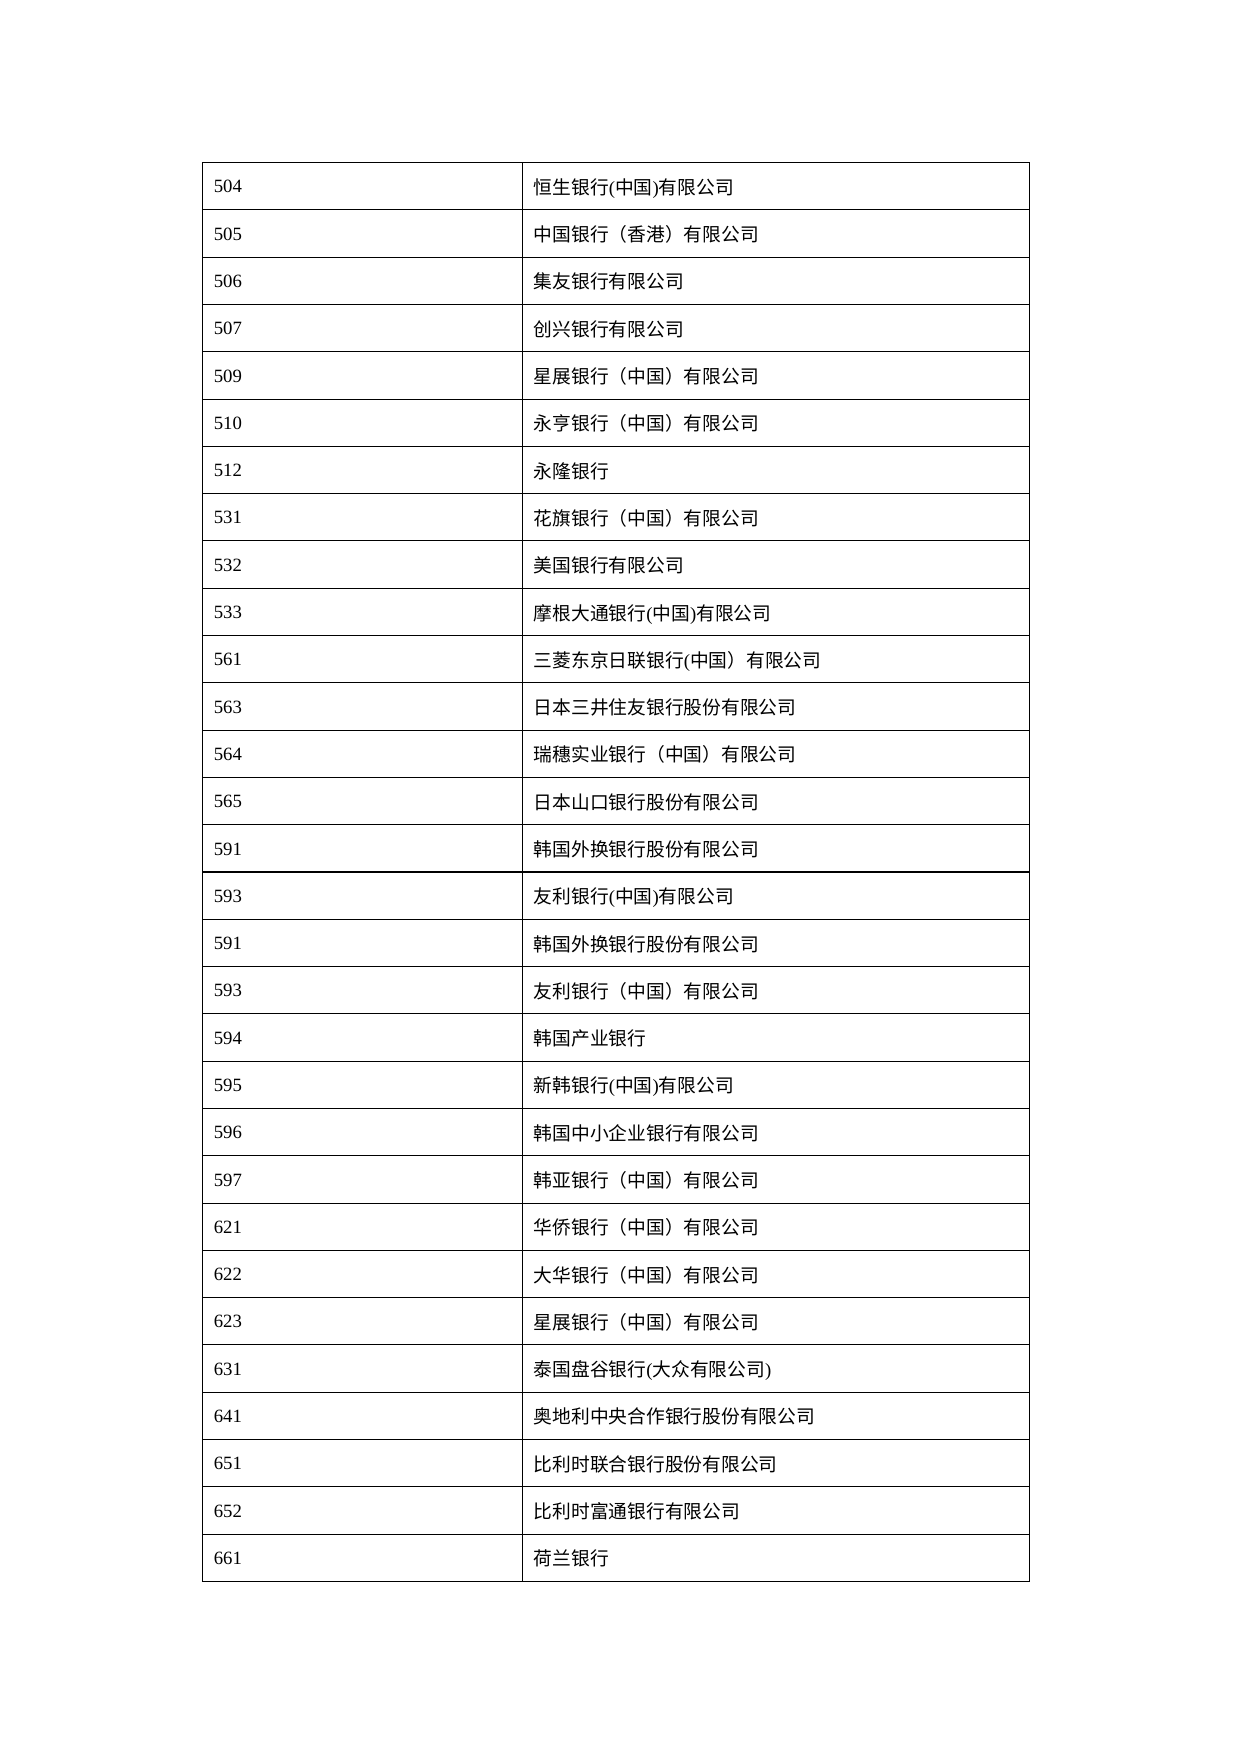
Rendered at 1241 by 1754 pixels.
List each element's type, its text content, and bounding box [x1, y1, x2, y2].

table_cell 奥地利中央合作银行股份有限公司 [523, 1393, 1029, 1439]
table_cell 631 [203, 1345, 522, 1392]
table_cell 512 [203, 447, 522, 493]
table_cell 星展银行（中国）有限公司 [523, 1298, 1029, 1344]
table_cell 比利时富通银行有限公司 [523, 1487, 1029, 1533]
table_cell 比利时联合银行股份有限公司 [523, 1440, 1029, 1486]
table_cell 509 [203, 352, 522, 398]
table_cell 651 [203, 1440, 522, 1486]
table_cell 创兴银行有限公司 [523, 305, 1029, 351]
table_cell 大华银行（中国）有限公司 [523, 1251, 1029, 1297]
table_cell 565 [203, 778, 522, 824]
table_cell 621 [203, 1204, 522, 1250]
table_cell 531 [203, 494, 522, 540]
table_cell 510 [203, 400, 522, 446]
table_cell 韩国外换银行股份有限公司 [523, 920, 1029, 966]
table_cell 三菱东京日联银行(中国）有限公司 [523, 636, 1029, 682]
table_cell 韩国中小企业银行有限公司 [523, 1109, 1029, 1155]
table_cell 新韩银行(中国)有限公司 [523, 1062, 1029, 1108]
table_cell 美国银行有限公司 [523, 541, 1029, 588]
table_cell 永亨银行（中国）有限公司 [523, 400, 1029, 446]
table_cell 韩国产业银行 [523, 1014, 1029, 1061]
table_cell 505 [203, 210, 522, 257]
table_cell 641 [203, 1393, 522, 1439]
table_cell 593 [203, 873, 522, 919]
table_cell 荷兰银行 [523, 1535, 1029, 1581]
table_cell 623 [203, 1298, 522, 1344]
table_cell 596 [203, 1109, 522, 1155]
table_cell 563 [203, 683, 522, 729]
table_cell 506 [203, 258, 522, 304]
table_cell 504 [203, 163, 522, 209]
table_cell 友利银行（中国）有限公司 [523, 967, 1029, 1013]
table_cell 533 [203, 589, 522, 635]
table_cell 622 [203, 1251, 522, 1297]
table_cell 594 [203, 1014, 522, 1061]
table_cell 摩根大通银行(中国)有限公司 [523, 589, 1029, 635]
table_cell 华侨银行（中国）有限公司 [523, 1204, 1029, 1250]
table_cell 532 [203, 541, 522, 588]
table_cell 591 [203, 825, 522, 871]
table_cell 永隆银行 [523, 447, 1029, 493]
table_cell 友利银行(中国)有限公司 [523, 873, 1029, 919]
table_cell 561 [203, 636, 522, 682]
table_cell 661 [203, 1535, 522, 1581]
table_cell 591 [203, 920, 522, 966]
table_cell 595 [203, 1062, 522, 1108]
table_cell 593 [203, 967, 522, 1013]
table_cell 日本山口银行股份有限公司 [523, 778, 1029, 824]
table_cell 瑞穗实业银行（中国）有限公司 [523, 731, 1029, 777]
table_cell 中国银行（香港）有限公司 [523, 210, 1029, 257]
table_cell 花旗银行（中国）有限公司 [523, 494, 1029, 540]
table_cell 星展银行（中国）有限公司 [523, 352, 1029, 398]
table_cell 韩国外换银行股份有限公司 [523, 825, 1029, 871]
table_cell 日本三井住友银行股份有限公司 [523, 683, 1029, 729]
table_cell 507 [203, 305, 522, 351]
table_cell 652 [203, 1487, 522, 1533]
table_cell 恒生银行(中国)有限公司 [523, 163, 1029, 209]
table_cell 564 [203, 731, 522, 777]
table_cell 韩亚银行（中国）有限公司 [523, 1156, 1029, 1202]
table_cell 泰国盘谷银行(大众有限公司) [523, 1345, 1029, 1392]
table_cell 集友银行有限公司 [523, 258, 1029, 304]
table_cell 597 [203, 1156, 522, 1202]
